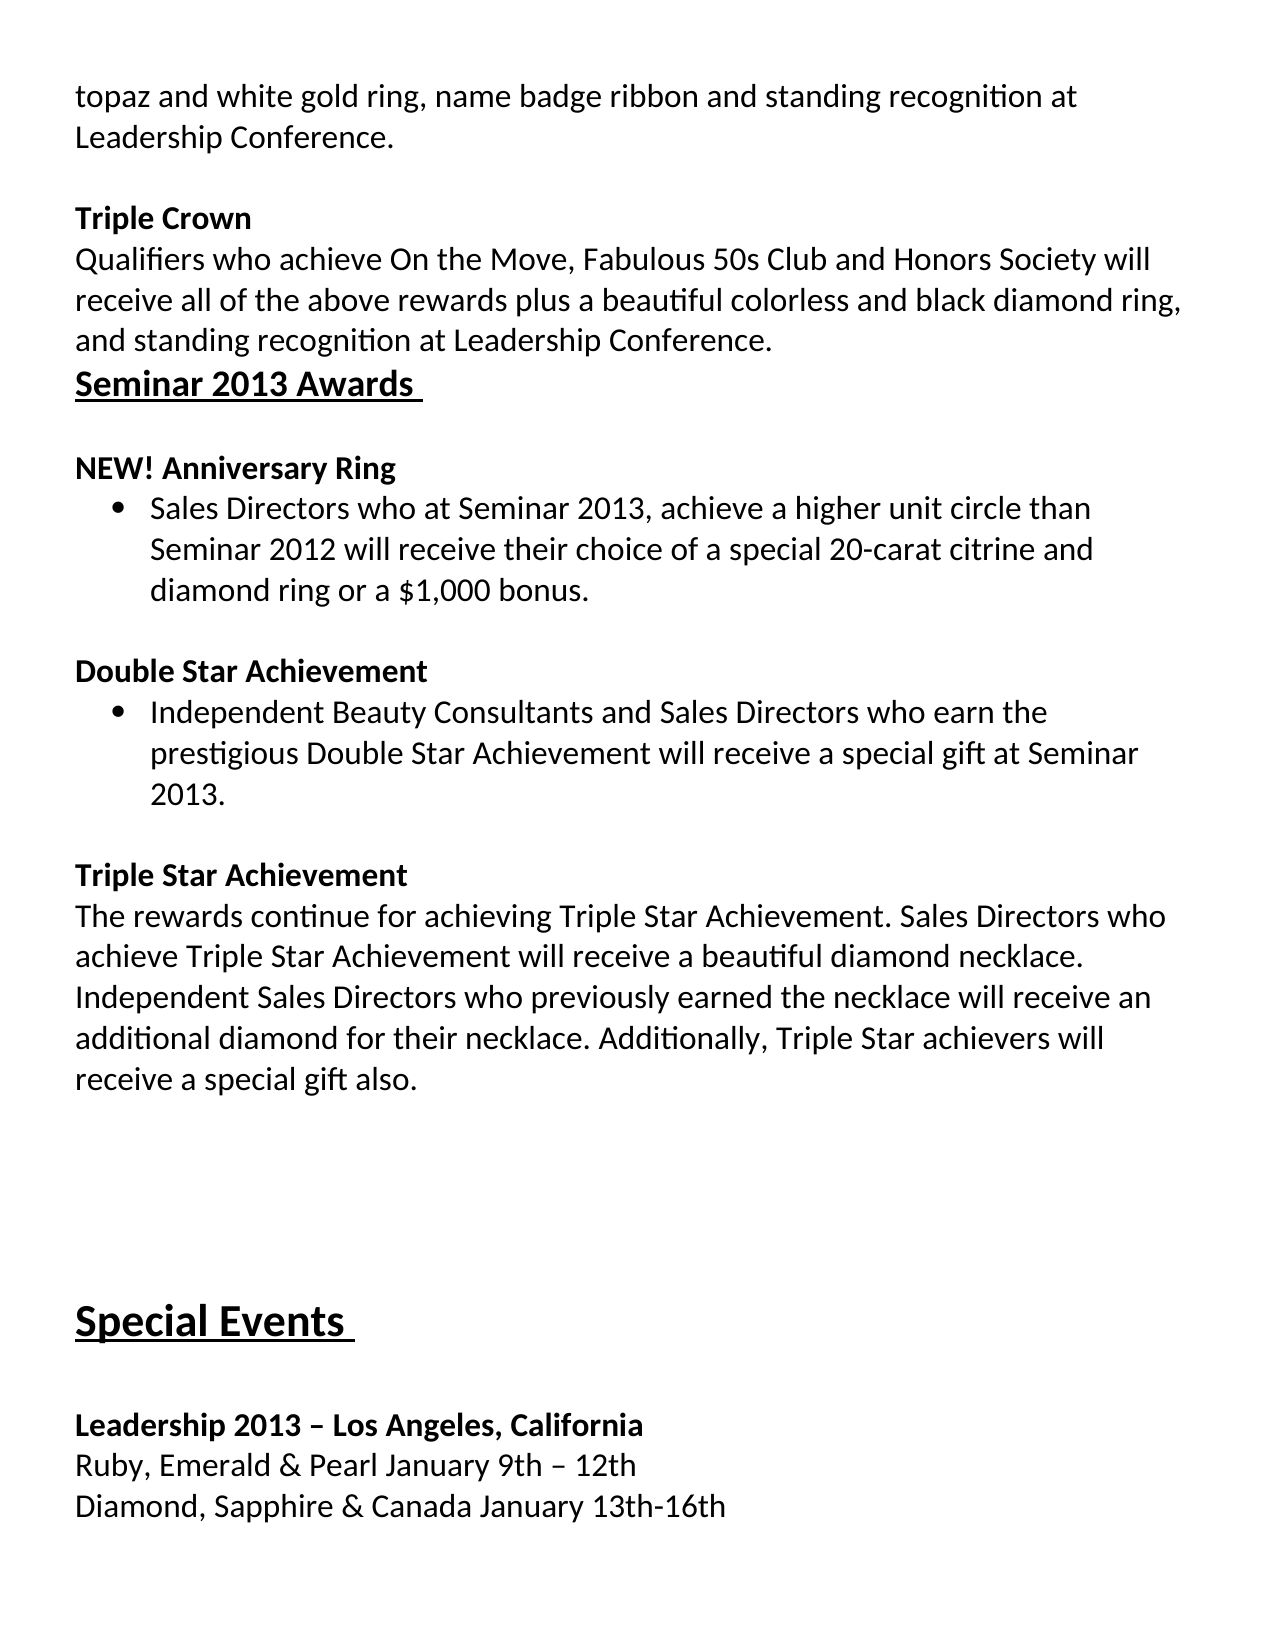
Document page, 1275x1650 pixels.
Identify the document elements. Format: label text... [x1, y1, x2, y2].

text Ruby, Emerald & Pearl January 9th – 12th [75, 1444, 1200, 1485]
text Seminar 2013 Awards [75, 360, 1200, 406]
text Triple Star Achievement [75, 854, 1200, 895]
text Double Star Achievement [75, 650, 1200, 691]
text Triple Crown [75, 197, 1200, 238]
text Leadership 2013 – Los Angeles, California [75, 1403, 1200, 1444]
list Independent Beauty Consultants and Sales Directors who earn the prestigious Double Star Achievement will receive a special gift at Seminar 2013. [112, 691, 1200, 813]
text NEW! Anniversary Ring [75, 447, 1200, 487]
list Sales Directors who at Seminar 2013, achieve a higher unit circle than Seminar 2012 will receive their choice of a special 20-carat citrine and diamond ring or a $1,000 bonus. [112, 487, 1200, 609]
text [75, 75, 1200, 156]
text Qualifiers who achieve On the Move, Fabulous 50s Club and Honors Society will receive all of the above rewards plus a beautiful colorless and black diamond ring, and standing recognition at Leadership Conference. [75, 238, 1200, 360]
text Diamond, Sapphire & Canada January 13th-16th [75, 1485, 1200, 1526]
text Special Events [75, 1292, 1200, 1348]
text The rewards continue for achieving Triple Star Achievement. Sales Directors who achieve Triple Star Achievement will receive a beautiful diamond necklace. Independent Sales Directors who previously earned the necklace will receive an additional diamond for their necklace. Additionally, Triple Star achievers will receive a special gift also. [75, 895, 1200, 1098]
